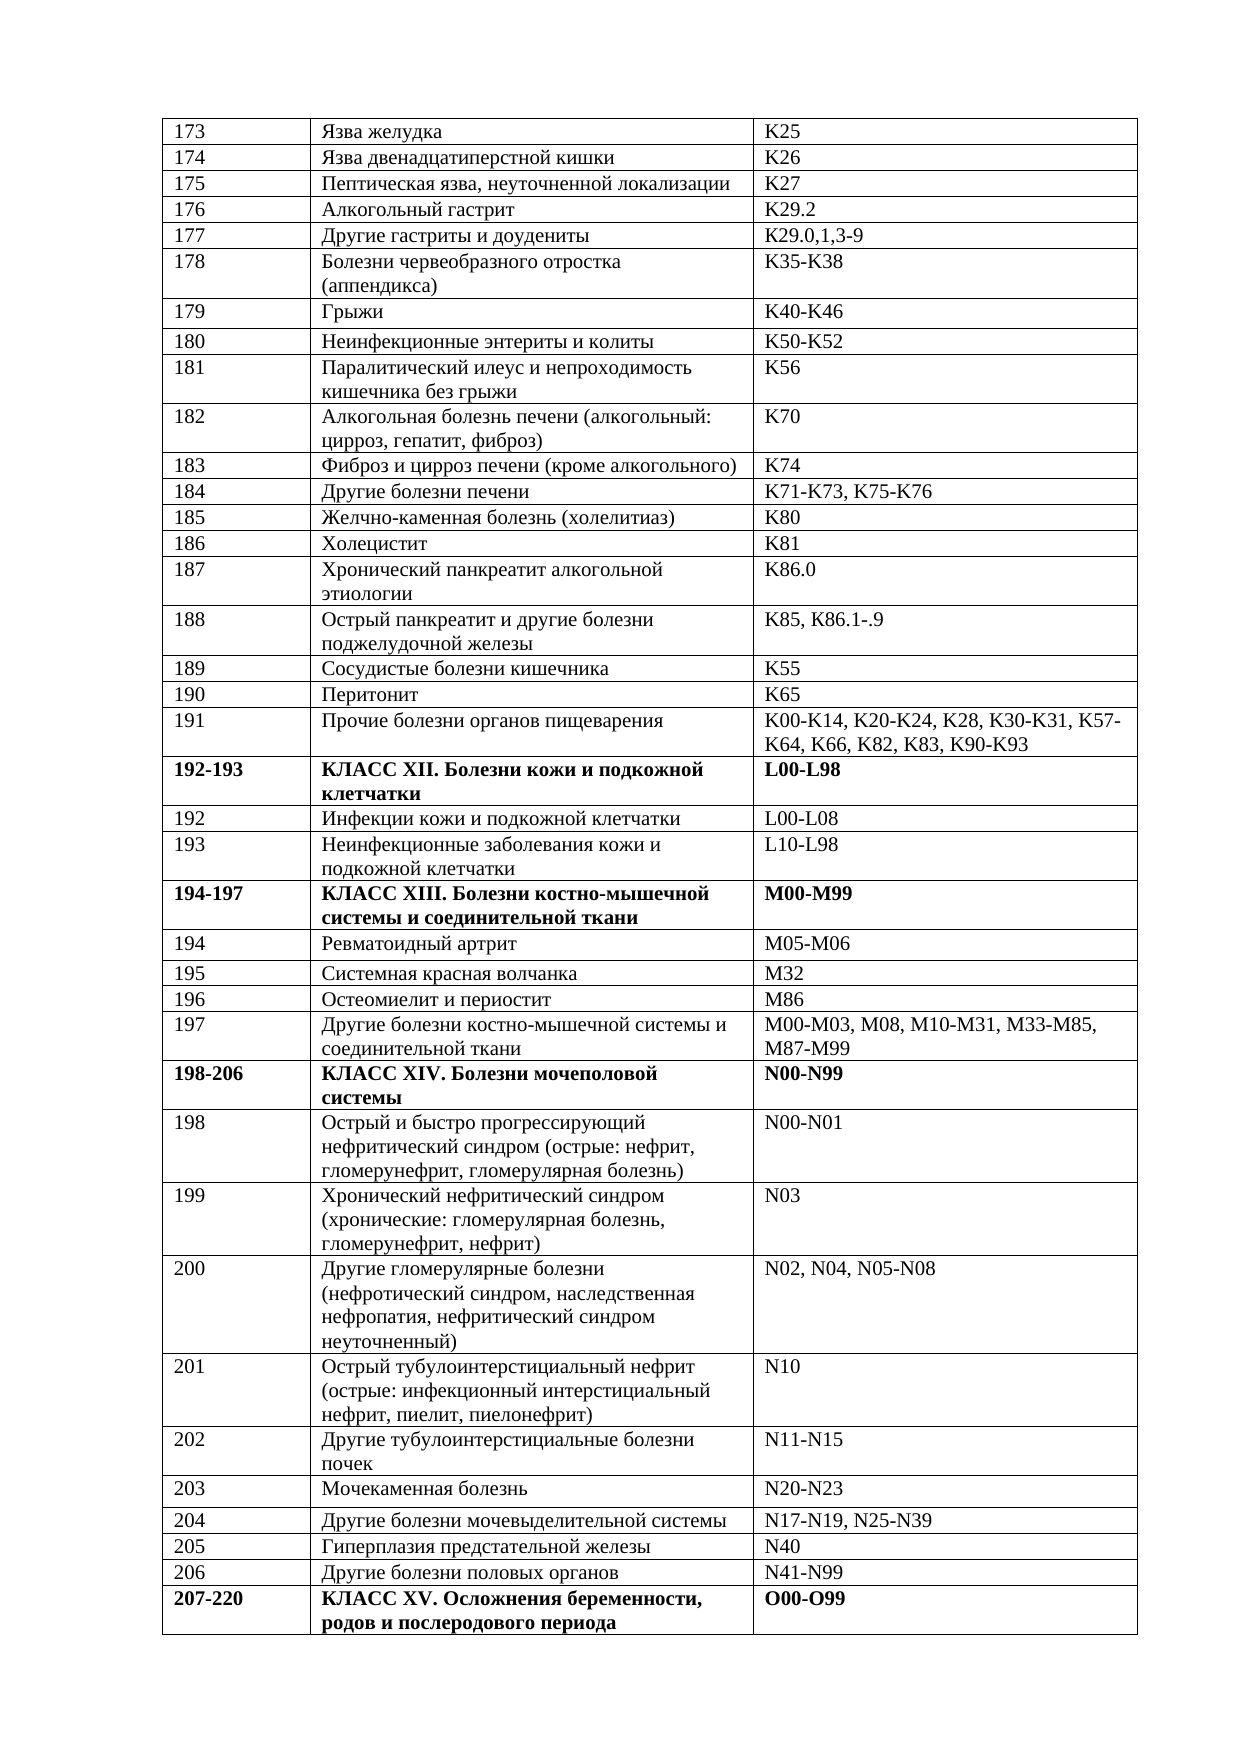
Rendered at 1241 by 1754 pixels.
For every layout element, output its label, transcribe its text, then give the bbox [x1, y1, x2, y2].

table_cell Язва желудка [311, 119, 753, 144]
table_cell Перитонит [311, 682, 753, 707]
table_cell 203 [163, 1476, 310, 1507]
table_cell Болезни червеобразного отростка (аппендикса) [311, 249, 753, 297]
table_cell 192-193 [163, 757, 310, 805]
table_cell 207-220 [163, 1586, 310, 1634]
table_cell K80 [754, 505, 1137, 530]
table_cell Другие гломерулярные болезни (нефротический синдром, наследственная нефропатия, нефритический синдром неуточненный) [311, 1256, 753, 1353]
table_cell K40-K46 [754, 299, 1137, 328]
table_cell Сосудистые болезни кишечника [311, 656, 753, 681]
table_cell K71-K73, K75-K76 [754, 479, 1137, 504]
table_cell 176 [163, 197, 310, 222]
table_cell Другие болезни печени [311, 479, 753, 504]
table_cell 206 [163, 1560, 310, 1585]
table_cell N41-N99 [754, 1560, 1137, 1585]
table_cell N10 [754, 1354, 1137, 1426]
table_cell 192 [163, 806, 310, 831]
table_cell Остеомиелит и периостит [311, 986, 753, 1011]
table_cell 200 [163, 1256, 310, 1353]
table_cell 198 [163, 1110, 310, 1182]
table_cell N17-N19, N25-N39 [754, 1508, 1137, 1533]
table_cell КЛАСС XII. Болезни кожи и подкожной клетчатки [311, 757, 753, 805]
table_cell Язва двенадцатиперстной кишки [311, 145, 753, 170]
table_cell 181 [163, 355, 310, 403]
table_cell Инфекции кожи и подкожной клетчaтки [311, 806, 753, 831]
table_cell 184 [163, 479, 310, 504]
table_cell N02, N04, N05-N08 [754, 1256, 1137, 1353]
table_cell M00-M99 [754, 881, 1137, 929]
table_cell КЛАСС ХIII. Болезни костно-мышечной системы и соединительной ткани [311, 881, 753, 929]
table_cell КЛАСС ХIV. Болезни мочеполовой системы [311, 1061, 753, 1109]
table_cell 193 [163, 832, 310, 880]
table_cell 178 [163, 249, 310, 297]
table_cell 191 [163, 708, 310, 756]
table_cell КЛАСС XV. Осложнения беременности, родов и послеродового периода [311, 1586, 753, 1634]
table_cell Пептическая язва, неуточненной локализации [311, 171, 753, 196]
table_cell Неинфекционные заболевания кожи и подкожной клетчaтки [311, 832, 753, 880]
table_cell Гиперплазия предстательной железы [311, 1534, 753, 1559]
table_cell K35-K38 [754, 249, 1137, 297]
table_cell O00-O99 [754, 1586, 1137, 1634]
table_cell N00-N01 [754, 1110, 1137, 1182]
table_cell 175 [163, 171, 310, 196]
table_cell Другие гастриты и доудениты [311, 223, 753, 248]
table_cell K65 [754, 682, 1137, 707]
table_cell 195 [163, 961, 310, 985]
table_cell M32 [754, 961, 1137, 985]
table_cell 183 [163, 453, 310, 478]
table_cell 194 [163, 930, 310, 960]
table_cell N40 [754, 1534, 1137, 1559]
table_cell Другие болезни костно-мышечной системы и соединительной ткани [311, 1012, 753, 1060]
table_cell Острый панкреатит и другие болезни поджелудочной железы [311, 606, 753, 654]
table_cell Неинфекционные энтериты и колиты [311, 329, 753, 354]
table_cell 180 [163, 329, 310, 354]
table_cell M00-M03, M08, M10-M31, M33-M85, M87-M99 [754, 1012, 1137, 1060]
table_cell 205 [163, 1534, 310, 1559]
table_cell 201 [163, 1354, 310, 1426]
table_cell Фиброз и цирроз печени (кроме алкогольного) [311, 453, 753, 478]
table_cell 197 [163, 1012, 310, 1060]
table_cell 199 [163, 1183, 310, 1255]
table_cell K00-K14, K20-K24, K28, K30-K31, K57-K64, K66, K82, K83, K90-K93 [754, 708, 1137, 756]
table_cell N20-N23 [754, 1476, 1137, 1507]
table_cell Ревматоидный артрит [311, 930, 753, 960]
table_cell 204 [163, 1508, 310, 1533]
table_cell Прочие болезни органов пищеварения [311, 708, 753, 756]
table_cell 185 [163, 505, 310, 530]
table_cell K85, К86.1-.9 [754, 606, 1137, 654]
table_cell N03 [754, 1183, 1137, 1255]
table_cell Другие болезни мочевыделительной системы [311, 1508, 753, 1533]
table_cell Желчно-каменная болезнь (холелитиаз) [311, 505, 753, 530]
table_cell 182 [163, 404, 310, 452]
table_cell 189 [163, 656, 310, 681]
table_cell Алкогольная болезнь печени (алкогольный: цирроз, гепатит, фиброз) [311, 404, 753, 452]
table_cell K25 [754, 119, 1137, 144]
table_cell K26 [754, 145, 1137, 170]
table_cell К29.0,1,3-9 [754, 223, 1137, 248]
table_cell K74 [754, 453, 1137, 478]
table_cell 188 [163, 606, 310, 654]
table_cell 190 [163, 682, 310, 707]
table_cell Мочекаменная болезнь [311, 1476, 753, 1507]
table_cell Хронический нефритический синдром (хронические: гломерулярная болезнь, гломерунефрит, нефрит) [311, 1183, 753, 1255]
table_cell Системная красная волчанка [311, 961, 753, 985]
table_cell 177 [163, 223, 310, 248]
table_cell Другие болезни половых органов [311, 1560, 753, 1585]
table_cell Паралитический илеус и непроходимость кишечника без грыжи [311, 355, 753, 403]
table_cell N00-N99 [754, 1061, 1137, 1109]
table_cell K27 [754, 171, 1137, 196]
table_cell Острый и быстро прогрессирующий нефритический синдром (острые: нефрит, гломерунефрит, гломерулярная болезнь) [311, 1110, 753, 1182]
table_cell M05-M06 [754, 930, 1137, 960]
table_cell 194-197 [163, 881, 310, 929]
table_cell K29.2 [754, 197, 1137, 222]
table_cell K55 [754, 656, 1137, 681]
table_cell L00-L08 [754, 806, 1137, 831]
table_cell 187 [163, 557, 310, 605]
table_cell K81 [754, 531, 1137, 556]
table_cell 198-206 [163, 1061, 310, 1109]
table_cell 186 [163, 531, 310, 556]
table_cell Хронический панкреатит алкогольной этиологии [311, 557, 753, 605]
table_cell Холецистит [311, 531, 753, 556]
table_cell K56 [754, 355, 1137, 403]
table_cell K70 [754, 404, 1137, 452]
table_cell 202 [163, 1427, 310, 1475]
table_cell 174 [163, 145, 310, 170]
table_cell Другие тубулоинтерстициальные болезни почек [311, 1427, 753, 1475]
table_cell 196 [163, 986, 310, 1011]
table_cell Грыжи [311, 299, 753, 328]
table_cell Алкогольный гастрит [311, 197, 753, 222]
table_cell N11-N15 [754, 1427, 1137, 1475]
table_cell 173 [163, 119, 310, 144]
table_cell 179 [163, 299, 310, 328]
table_cell Острый тубулоинтерстициальный нефрит (острые: инфекционный интерстициальный нефрит, пиелит, пиелонефрит) [311, 1354, 753, 1426]
table_cell K50-K52 [754, 329, 1137, 354]
table_cell K86.0 [754, 557, 1137, 605]
table_cell L00-L98 [754, 757, 1137, 805]
table_cell L10-L98 [754, 832, 1137, 880]
table_cell M86 [754, 986, 1137, 1011]
